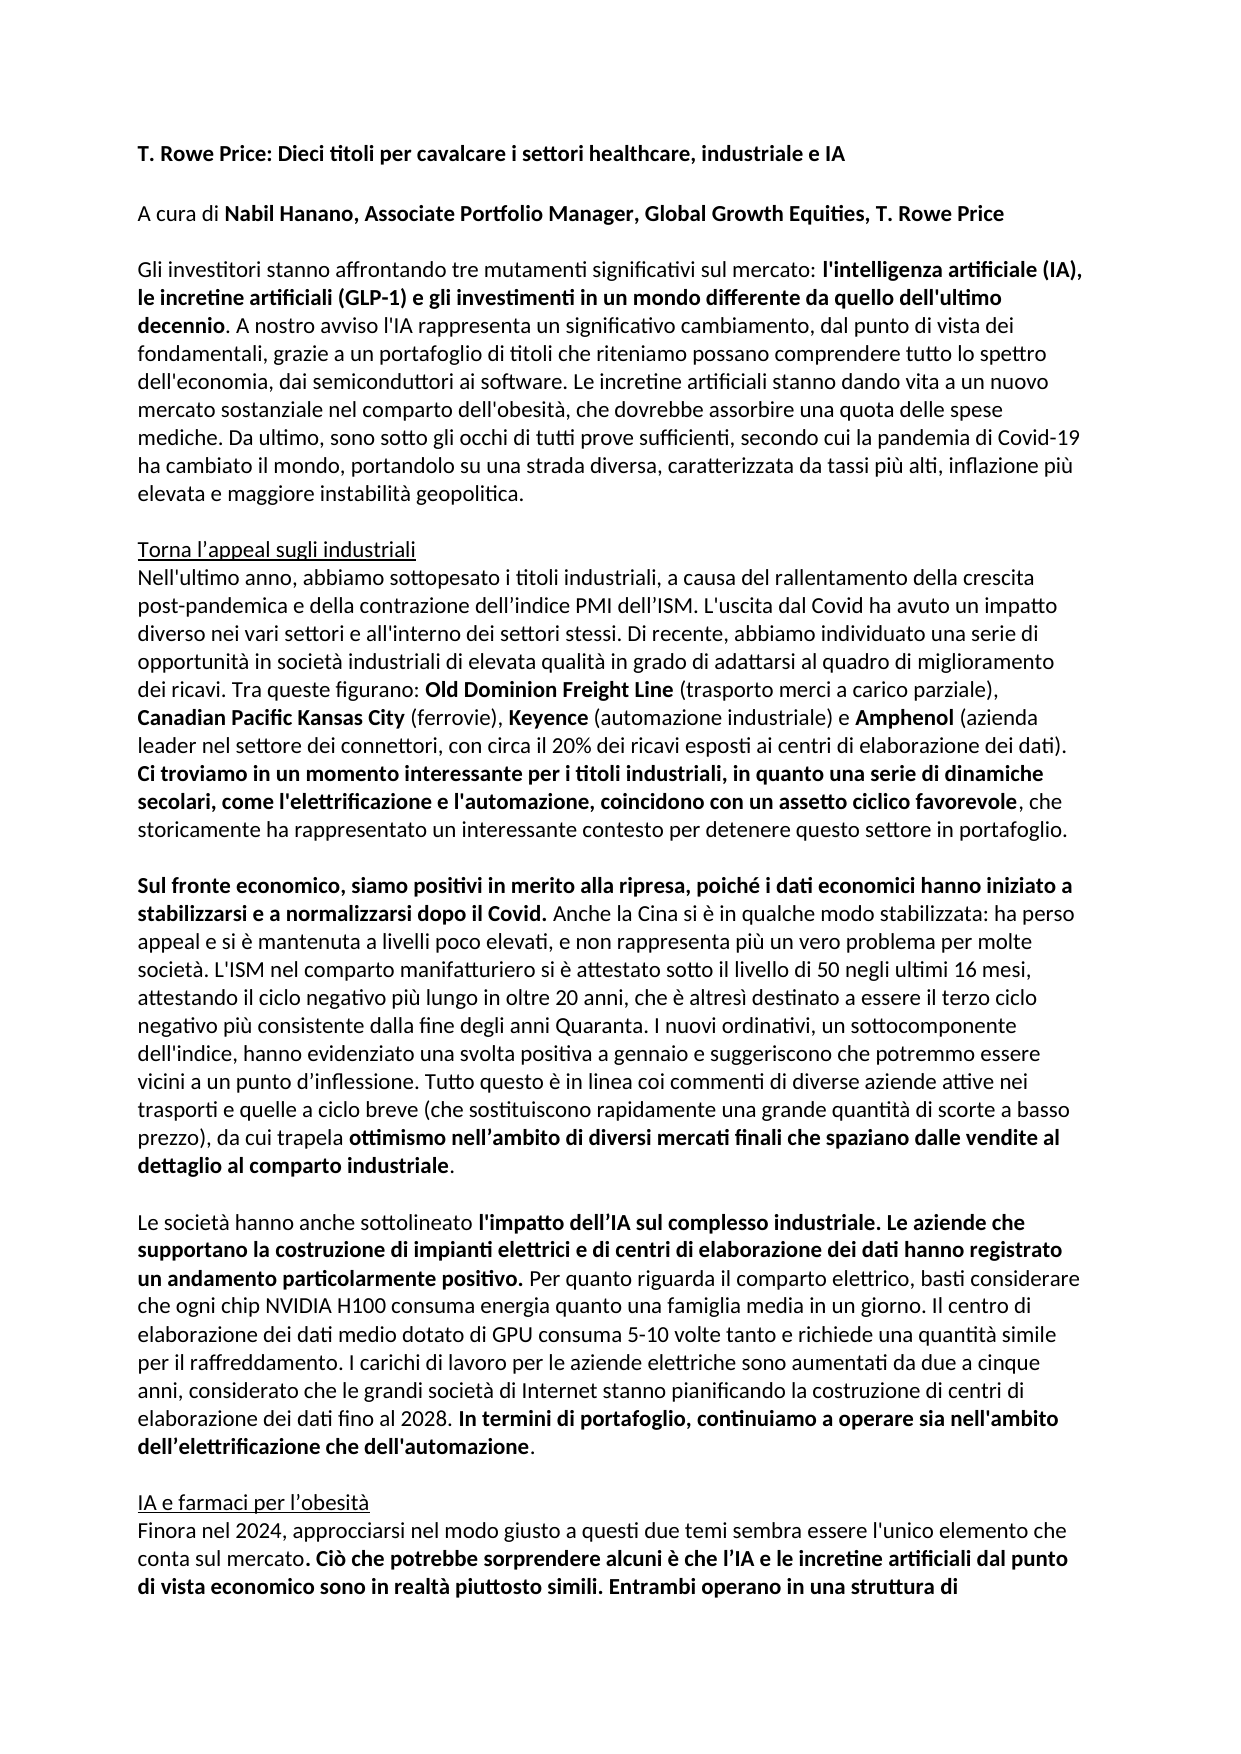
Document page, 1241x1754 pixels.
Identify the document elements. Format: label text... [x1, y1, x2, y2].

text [137, 1488, 1085, 1600]
text A cura di Nabil Hanano, Associate Portfolio Manager, Global Growth Equities, T. Rowe Price [137, 199, 1103, 227]
text Gli investitori stanno affrontando tre mutamenti significativi sul mercato: l'intelligenza artificiale (IA), le incretine artificiali (GLP-1) e gli investimenti in un mondo differente da quello dell'ultimo decennio. A nostro avviso l'IA rappresenta un significativo cambiamento, dal punto di vista dei fondamentali, grazie a un portafoglio di titoli che riteniamo possano comprendere tutto lo spettro dell'economia, dai semiconduttori ai software. Le incretine artificiali stanno dando vita a un nuovo mercato sostanziale nel comparto dell'obesità, che dovrebbe assorbire una quota delle spese mediche. Da ultimo, sono sotto gli occhi di tutti prove sufficienti, secondo cui la pandemia di Covid-19 ha cambiato il mondo, portandolo su una strada diversa, caratterizzata da tassi più alti, inflazione più elevata e maggiore instabilità geopolitica. [137, 255, 1084, 507]
text Torna l’appeal sugli industriali Nell'ultimo anno, abbiamo sottopesato i titoli industriali, a causa del rallentamento della crescita post-pandemica e della contrazione dell’indice PMI dell’ISM. L'uscita dal Covid ha avuto un impatto diverso nei vari settori e all'interno dei settori stessi. Di recente, abbiamo individuato una serie di opportunità in società industriali di elevata qualità in grado di adattarsi al quadro di miglioramento dei ricavi. Tra queste figurano: Old Dominion Freight Line (trasporto merci a carico parziale), Canadian Pacific Kansas City (ferrovie), Keyence (automazione industriale) e Amphenol (azienda leader nel settore dei connettori, con circa il 20% dei ricavi esposti ai centri di elaborazione dei dati). Ci troviamo in un momento interessante per i titoli industriali, in quanto una serie di dinamiche secolari, come l'elettrificazione e l'automazione, coincidono con un assetto ciclico favorevole, che storicamente ha rappresentato un interessante contesto per detenere questo settore in portafoglio. Sul fronte economico, siamo positivi in merito alla ripresa, poiché i dati economici hanno iniziato a stabilizzarsi e a normalizzarsi dopo il Covid. Anche la Cina si è in qualche modo stabilizzata: ha perso appeal e si è mantenuta a livelli poco elevati, e non rappresenta più un vero problema per molte società. L'ISM nel comparto manifatturiero si è attestato sotto il livello di 50 negli ultimi 16 mesi, attestando il ciclo negativo più lungo in oltre 20 anni, che è altresì destinato a essere il terzo ciclo negativo più consistente dalla fine degli anni Quaranta. I nuovi ordinativi, un sottocomponente dell'indice, hanno evidenziato una svolta positiva a gennaio e suggeriscono che potremmo essere vicini a un punto d’inflessione. Tutto questo è in linea coi commenti di diverse aziende attive nei trasporti e quelle a ciclo breve (che sostituiscono rapidamente una grande quantità di scorte a basso prezzo), da cui trapela ottimismo nell’ambito di diversi mercati finali che spaziano dalle vendite al dettaglio al comparto industriale. [137, 535, 1084, 1179]
text T. Rowe Price: Dieci titoli per cavalcare i settori healthcare, industriale e IA [137, 139, 1103, 168]
text Le società hanno anche sottolineato l'impatto dell’IA sul complesso industriale. Le aziende che supportano la costruzione di impianti elettrici e di centri di elaborazione dei dati hanno registrato un andamento particolarmente positivo. Per quanto riguarda il comparto elettrico, basti considerare che ogni chip NVIDIA H100 consuma energia quanto una famiglia media in un giorno. Il centro di elaborazione dei dati medio dotato di GPU consuma 5-10 volte tanto e richiede una quantità simile per il raffreddamento. I carichi di lavoro per le aziende elettriche sono aumentati da due a cinque anni, considerato che le grandi società di Internet stanno pianificando la costruzione di centri di elaborazione dei dati fino al 2028. In termini di portafoglio, continuiamo a operare sia nell'ambito dell’elettrificazione che dell'automazione. [137, 1179, 1085, 1460]
